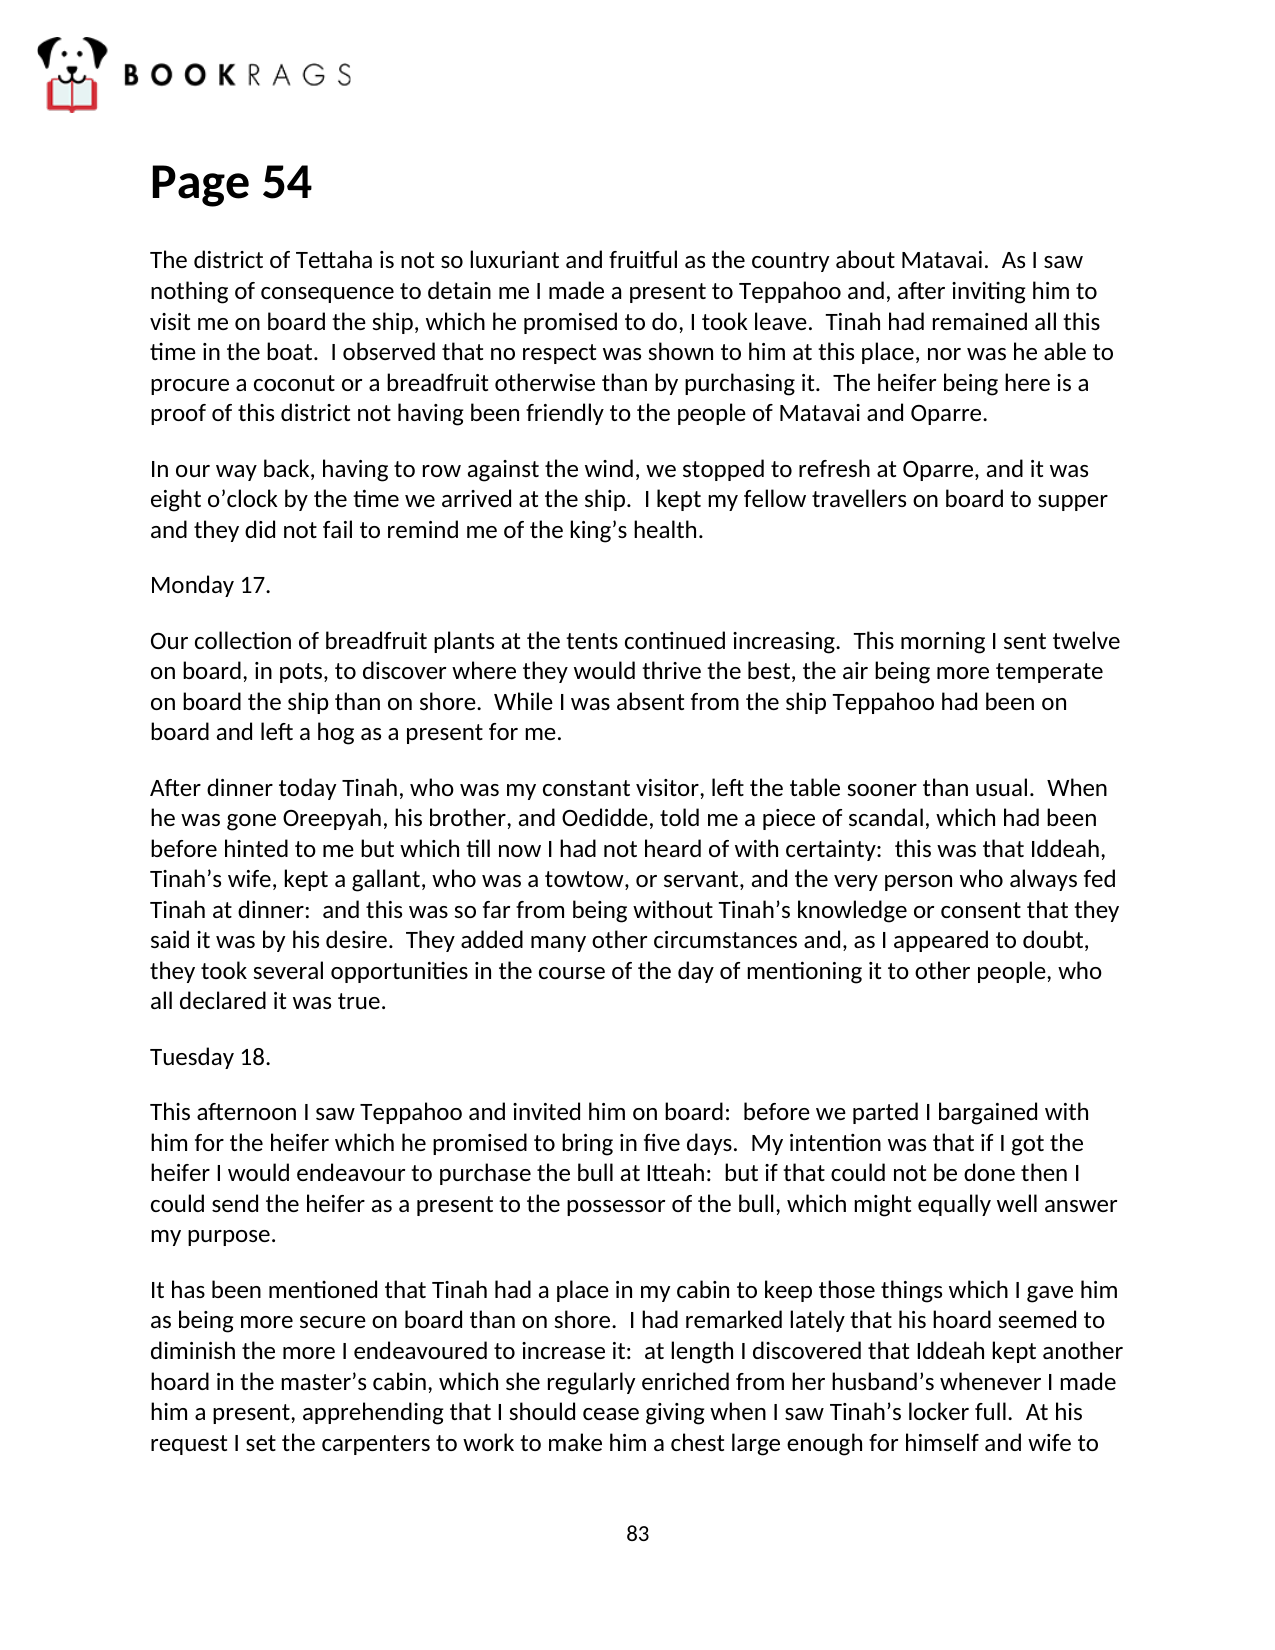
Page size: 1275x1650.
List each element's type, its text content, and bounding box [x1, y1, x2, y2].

text Tuesday 18. [150, 1041, 1125, 1072]
text Page 54 [150, 150, 1125, 211]
text Our collection of breadfruit plants at the tents continued increasing. This morning I sent twelve on board, in pots, to discover where they would thrive the best, the air being more temperate on board the ship than on shore. While I was absent from the ship Teppahoo had been on board and left a hog as a present for me. [150, 625, 1125, 747]
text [150, 1274, 1125, 1457]
text In our way back, having to row against the wind, we stopped to refresh at Oparre, and it was eight o’clock by the time we arrived at the ship. I kept my fellow travellers on board to supper and they did not fail to remind me of the king’s health. [150, 453, 1125, 544]
text The district of Tettaha is not so luxuriant and fruitful as the country about Matavai. As I saw nothing of consequence to detain me I made a present to Teppahoo and, after inviting him to visit me on board the ship, which he promised to do, I took leave. Tinah had remained all this time in the boat. I observed that no respect was shown to him at this place, nor was he able to procure a coconut or a breadfruit otherwise than by purchasing it. The heifer being here is a proof of this district not having been friendly to the people of Matavai and Oparre. [150, 244, 1125, 428]
text After dinner today Tinah, who was my constant visitor, left the table sooner than usual. When he was gone Oreepyah, his brother, and Oedidde, told me a piece of scandal, which had been before hinted to me but which till now I had not heard of with certainty: this was that Iddeah, Tinah’s wife, kept a gallant, who was a towtow, or servant, and the very person who always fed Tinah at dinner: and this was so far from being without Tinah’s knowledge or consent that they said it was by his desire. They added many other circumstances and, as I appeared to doubt, they took several opportunities in the course of the day of mentioning it to other people, who all declared it was true. [150, 772, 1125, 1016]
picture [37, 37, 351, 113]
text This afternoon I saw Teppahoo and invited him on board: before we parted I bargained with him for the heifer which he promised to bring in five days. My intention was that if I got the heifer I would endeavour to purchase the bull at Itteah: but if that could not be done then I could send the heifer as a present to the possessor of the bull, which might equally well answer my purpose. [150, 1097, 1125, 1249]
text Monday 17. [150, 569, 1125, 600]
